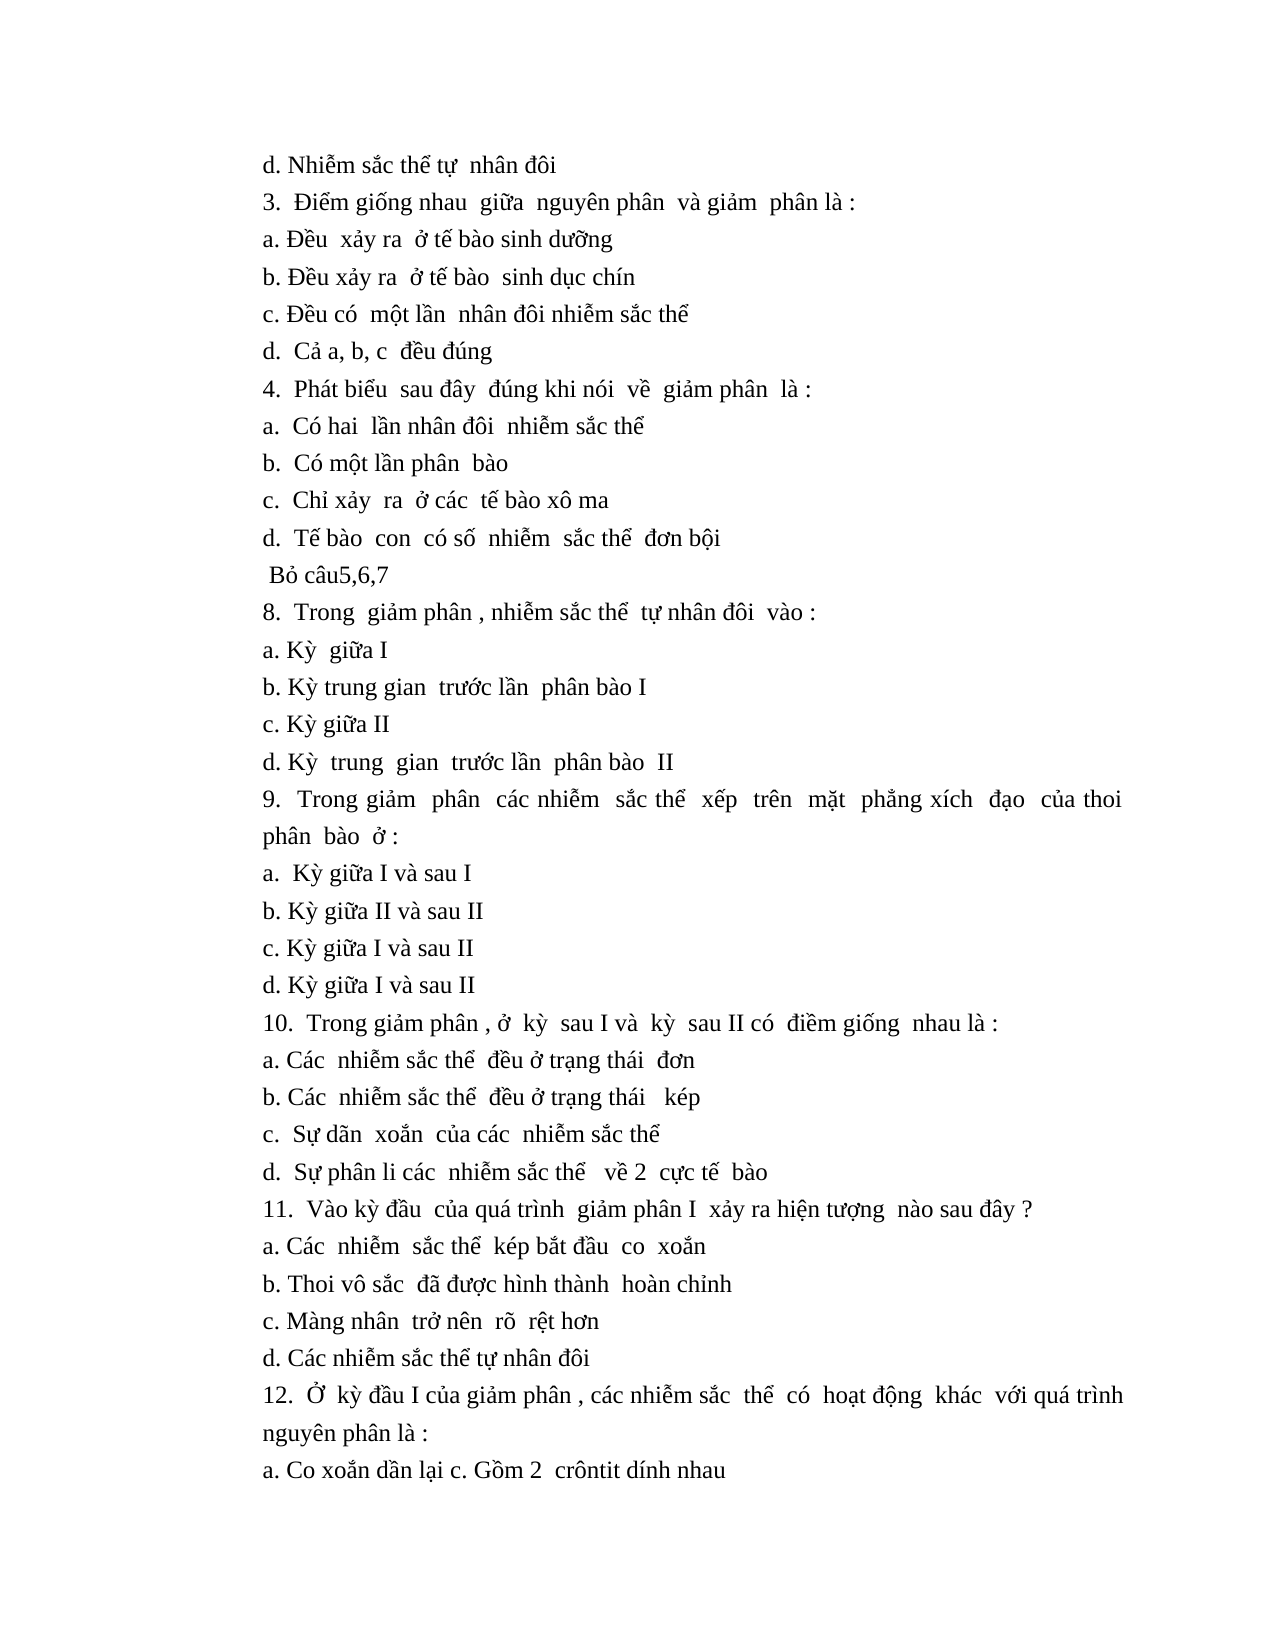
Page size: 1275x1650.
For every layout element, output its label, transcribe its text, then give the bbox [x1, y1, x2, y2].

list a. Các nhiễm sắc thể kép bắt đầu co xoắn [262, 1231, 1125, 1260]
list d. Cả a, b, c đều đúng [262, 336, 1125, 365]
list b. Kỳ trung gian trước lần phân bào I [262, 672, 1125, 701]
list 8. Trong giảm phân , nhiễm sắc thể tự nhân đôi vào : [262, 597, 1125, 626]
list c. Sự dãn xoắn của các nhiễm sắc thể [262, 1119, 1125, 1148]
list a. Kỳ giữa I [262, 635, 1125, 663]
list a. Có hai lần nhân đôi nhiễm sắc thể [262, 411, 1125, 440]
list d. Kỳ giữa I và sau II [262, 970, 1125, 999]
list b. Kỳ giữa II và sau II [262, 896, 1125, 924]
list c. Màng nhân trở nên rõ rệt hơn [262, 1306, 1125, 1335]
list b. Có một lần phân bào [262, 448, 1125, 477]
list 11. Vào kỳ đầu của quá trình giảm phân I xảy ra hiện tượng nào sau đây ? [262, 1194, 1125, 1223]
list 12. Ở kỳ đầu I của giảm phân , các nhiễm sắc thể có hoạt động khác với quá trình nguyên phân là : [262, 1381, 1125, 1447]
list c. Kỳ giữa I và sau II [262, 933, 1125, 962]
list c. Kỳ giữa II [262, 709, 1125, 738]
list b. Đều xảy ra ở tế bào sinh dục chín [262, 262, 1125, 291]
list b. Các nhiễm sắc thể đều ở trạng thái kép [262, 1082, 1125, 1111]
list Bỏ câu5,6,7 [262, 560, 1125, 589]
list 3. Điểm giống nhau giữa nguyên phân và giảm phân là : [262, 187, 1125, 216]
list d. Kỳ trung gian trước lần phân bào II [262, 747, 1125, 775]
list 10. Trong giảm phân , ở kỳ sau I và kỳ sau II có điềm giống nhau là : [262, 1008, 1125, 1036]
list 4. Phát biểu sau đây đúng khi nói về giảm phân là : [262, 374, 1125, 402]
list d. Tế bào con có số nhiễm sắc thể đơn bội [262, 523, 1125, 552]
list c. Đều có một lần nhân đôi nhiễm sắc thể [262, 299, 1125, 328]
list d. Các nhiễm sắc thể tự nhân đôi [262, 1343, 1125, 1372]
list a. Co xoắn dần lại c. Gồm 2 crôntit dính nhau [262, 1455, 1125, 1484]
list a. Đều xảy ra ở tế bào sinh dưỡng [262, 224, 1125, 253]
list a. Kỳ giữa I và sau I [262, 858, 1125, 887]
list c. Chỉ xảy ra ở các tế bào xô ma [262, 486, 1125, 514]
list d. Nhiễm sắc thể tự nhân đôi [262, 150, 1125, 179]
list d. Sự phân li các nhiễm sắc thể về 2 cực tế bào [262, 1157, 1125, 1186]
list b. Thoi vô sắc đã được hình thành hoàn chỉnh [262, 1269, 1125, 1297]
list 9. Trong giảm phân các nhiễm sắc thể xếp trên mặt phẳng xích đạo của thoi phân bào ở : [262, 784, 1125, 850]
list a. Các nhiễm sắc thể đều ở trạng thái đơn [262, 1045, 1125, 1074]
